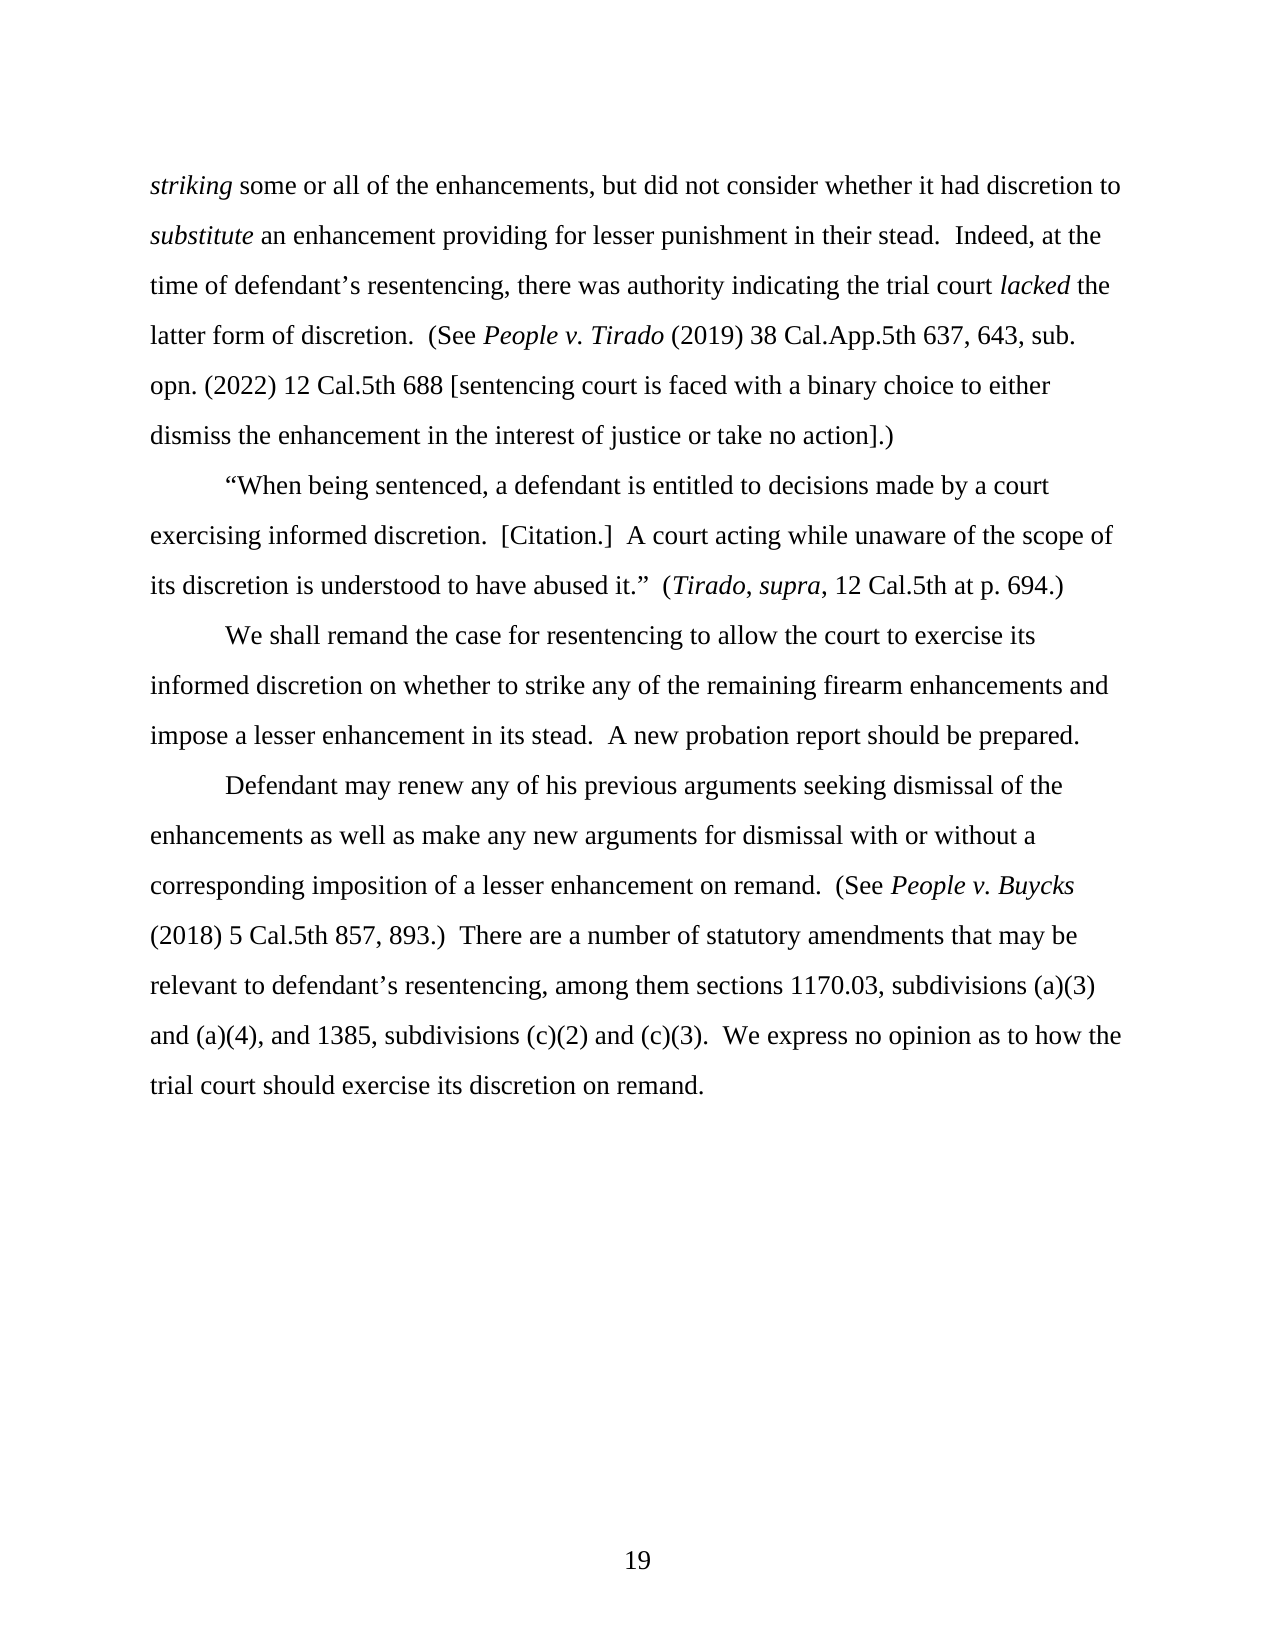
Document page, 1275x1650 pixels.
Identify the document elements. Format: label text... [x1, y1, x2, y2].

text We shall remand the case for resentencing to allow the court to exercise its informed discretion on whether to strike any of the remaining firearm enhancements and impose a lesser enhancement in its stead. A new probation report should be prepared. [150, 600, 1125, 750]
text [150, 150, 1125, 450]
text “When being sentenced, a defendant is entitled to decisions made by a court exercising informed discretion. [Citation.] A court acting while unaware of the scope of its discretion is understood to have abused it.” (Tirado, supra, 12 Cal.5th at p. 694.) [150, 450, 1125, 600]
text Defendant may renew any of his previous arguments seeking dismissal of the enhancements as well as make any new arguments for dismissal with or without a corresponding imposition of a lesser enhancement on remand. (See People v. Buycks (2018) 5 Cal.5th 857, 893.) There are a number of statutory amendments that may be relevant to defendant’s resentencing, among them sections 1170.03, subdivisions (a)(3) and (a)(4), and 1385, subdivisions (c)(2) and (c)(3). We express no opinion as to how the trial court should exercise its discretion on remand. [150, 750, 1125, 1100]
